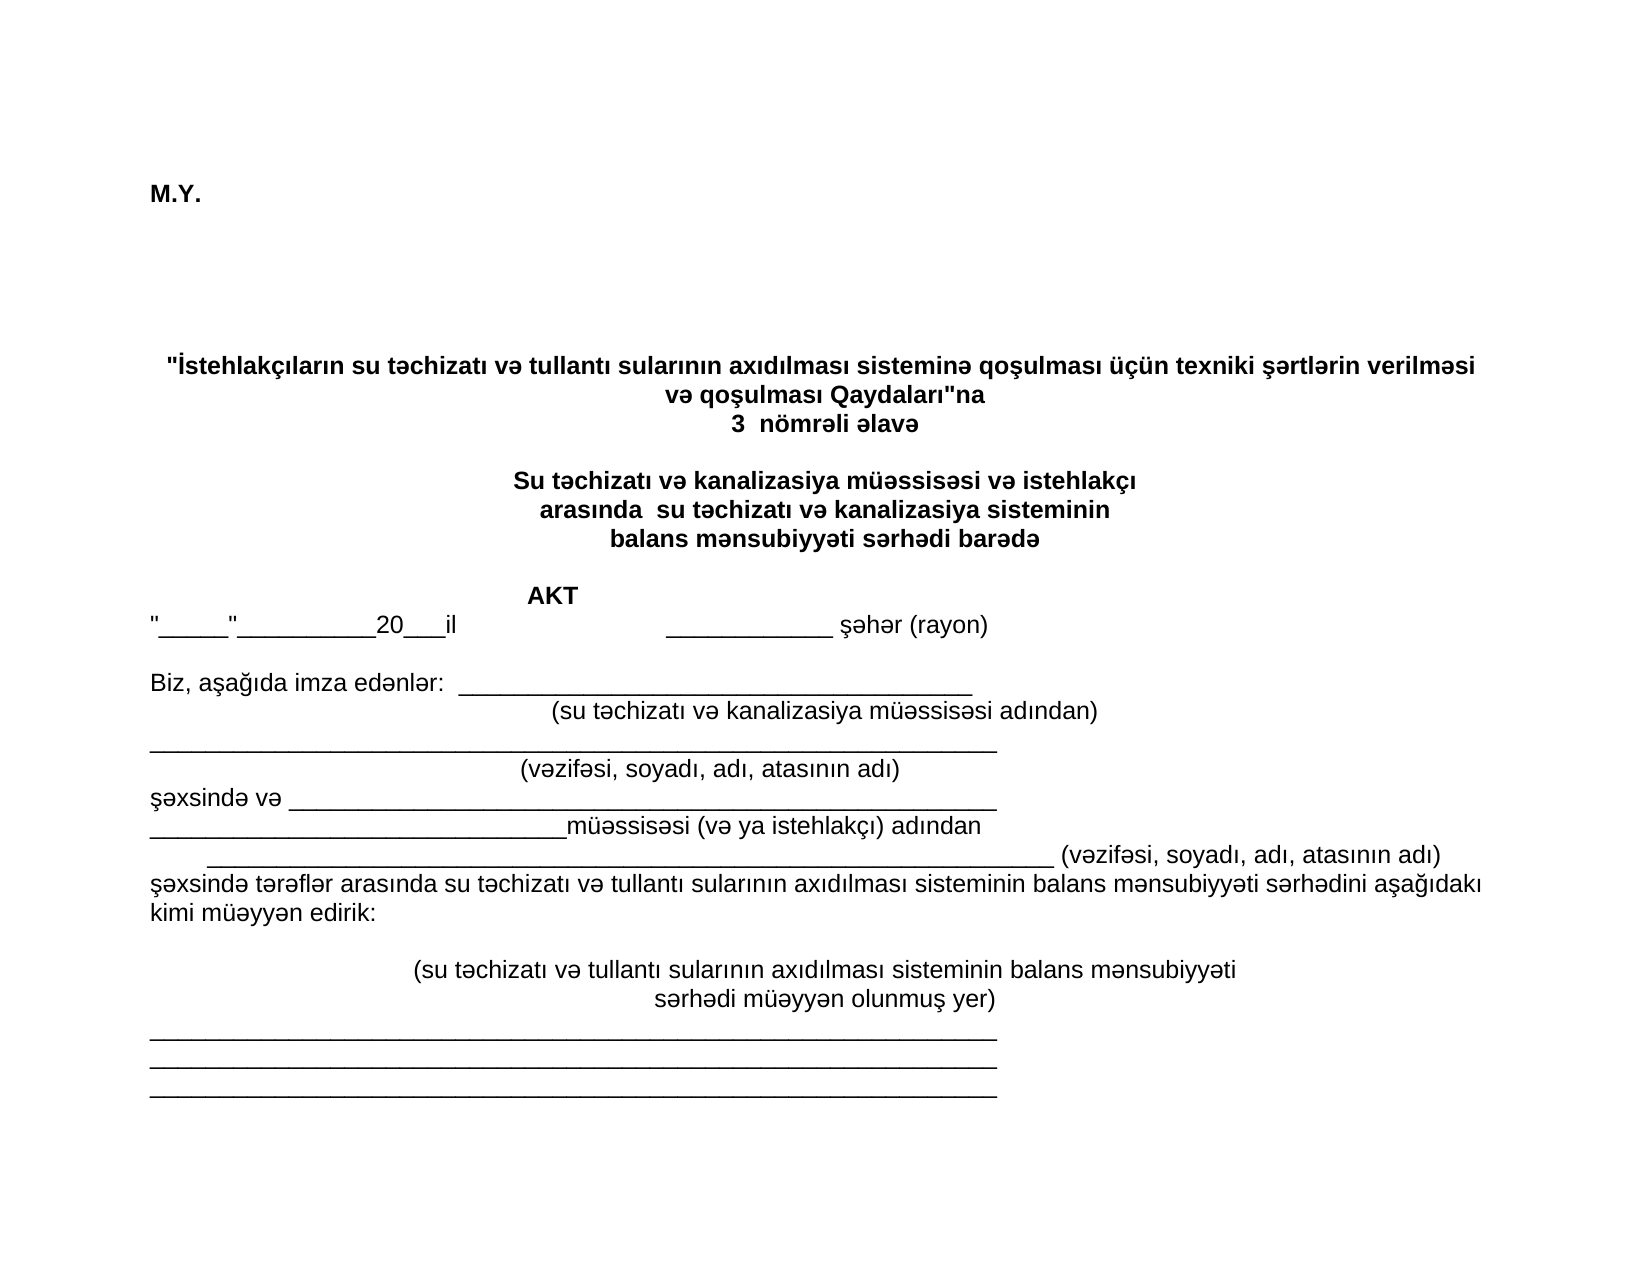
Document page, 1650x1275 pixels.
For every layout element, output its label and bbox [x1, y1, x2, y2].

table_header [150, 150, 1500, 1099]
